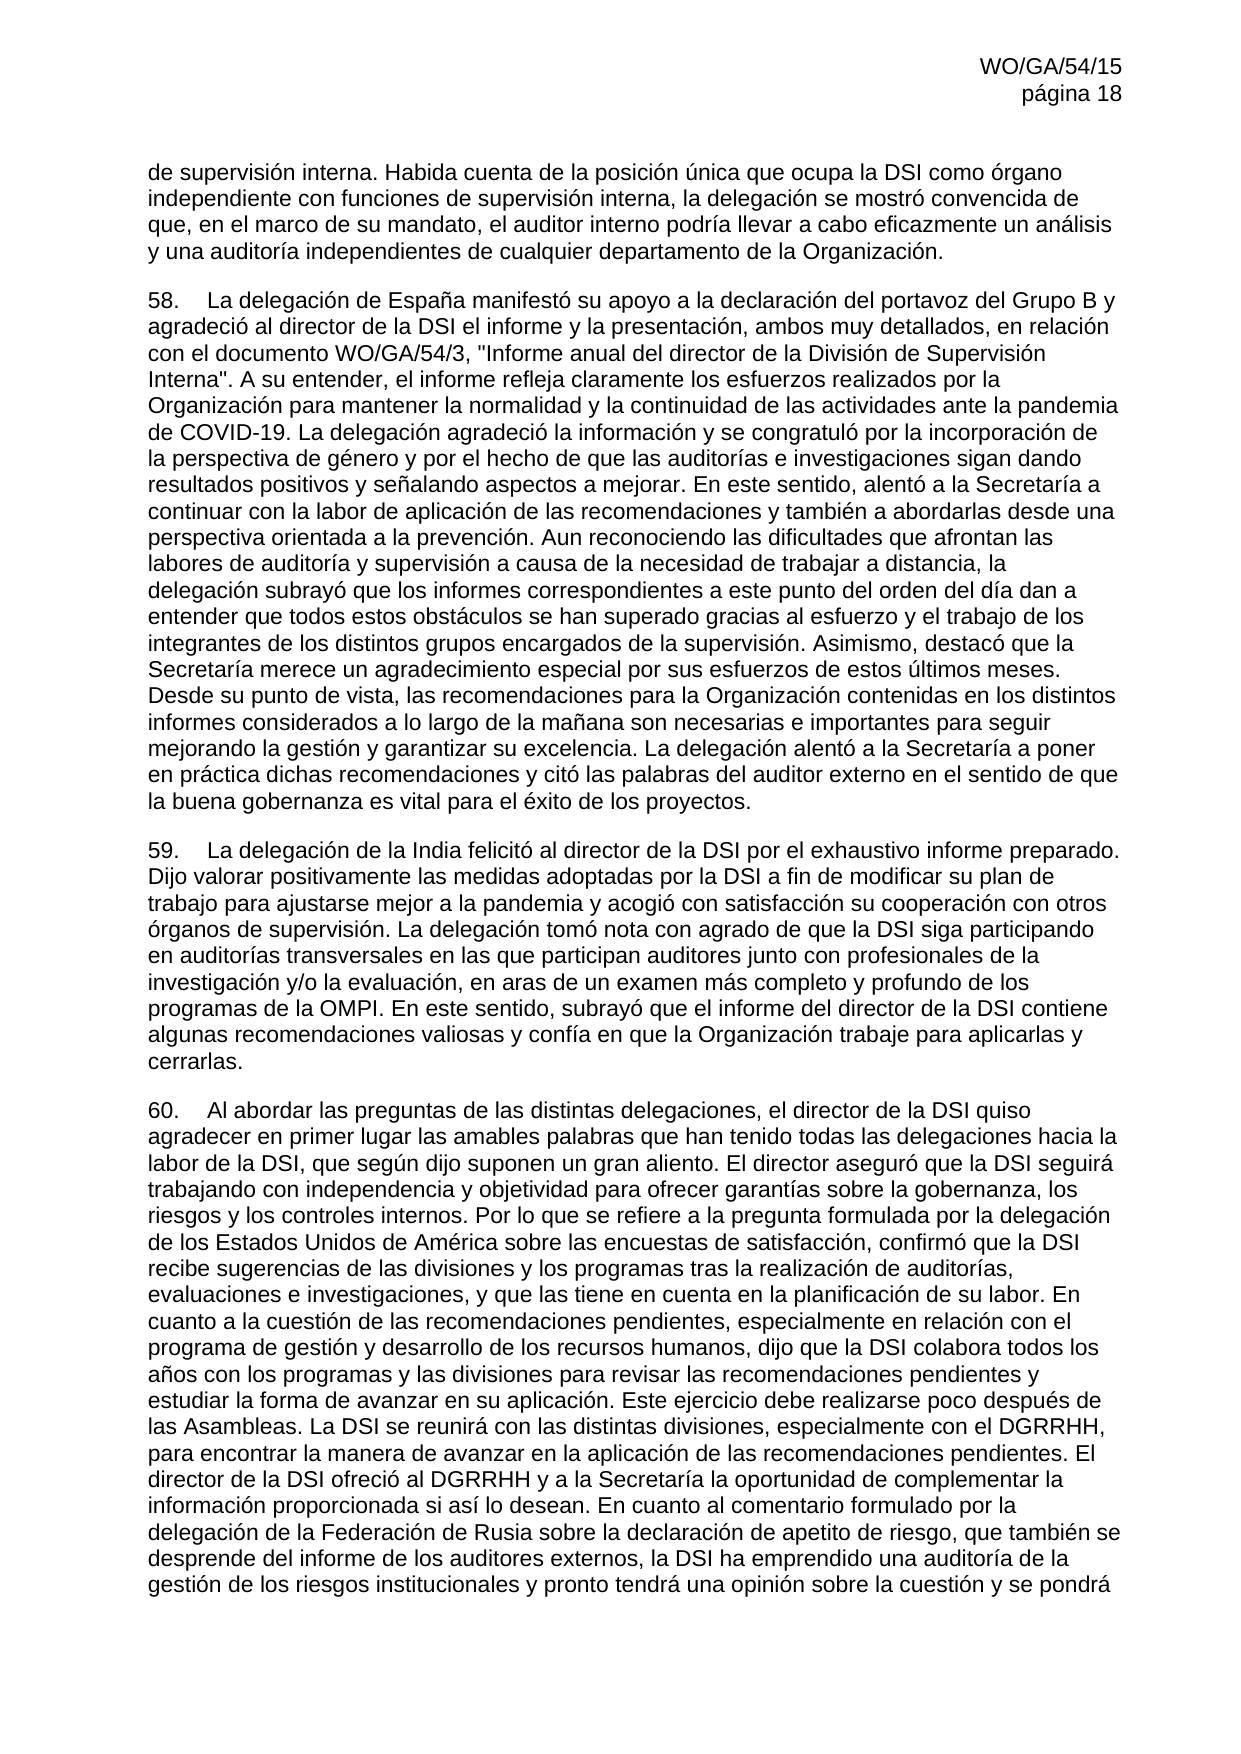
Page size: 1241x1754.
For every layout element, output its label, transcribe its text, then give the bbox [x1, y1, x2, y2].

list La delegación de la India felicitó al director de la DSI por el exhaustivo informe preparado. Dijo valorar positivamente las medidas adoptadas por la DSI a fin de modificar su plan de trabajo para ajustarse mejor a la pandemia y acogió con satisfacción su cooperación con otros órganos de supervisión. La delegación tomó nota con agrado de que la DSI siga participando en auditorías transversales en las que participan auditores junto con profesionales de la investigación y/o la evaluación, en aras de un examen más completo y profundo de los programas de la OMPI. En este sentido, subrayó que el informe del director de la DSI contiene algunas recomendaciones valiosas y confía en que la Organización trabaje para aplicarlas y cerrarlas. [148, 837, 1122, 1074]
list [148, 158, 1122, 264]
list La delegación de España manifestó su apoyo a la declaración del portavoz del Grupo B y agradeció al director de la DSI el informe y la presentación, ambos muy detallados, en relación con el documento WO/GA/54/3, "Informe anual del director de la División de Supervisión Interna". A su entender, el informe refleja claramente los esfuerzos realizados por la Organización para mantener la normalidad y la continuidad de las actividades ante la pandemia de COVID-19. La delegación agradeció la información y se congratuló por la incorporación de la perspectiva de género y por el hecho de que las auditorías e investigaciones sigan dando resultados positivos y señalando aspectos a mejorar. En este sentido, alentó a la Secretaría a continuar con la labor de aplicación de las recomendaciones y también a abordarlas desde una perspectiva orientada a la prevención. Aun reconociendo las dificultades que afrontan las labores de auditoría y supervisión a causa de la necesidad de trabajar a distancia, la delegación subrayó que los informes correspondientes a este punto del orden del día dan a entender que todos estos obstáculos se han superado gracias al esfuerzo y el trabajo de los integrantes de los distintos grupos encargados de la supervisión. Asimismo, destacó que la Secretaría merece un agradecimiento especial por sus esfuerzos de estos últimos meses. Desde su punto de vista, las recomendaciones para la Organización contenidas en los distintos informes considerados a lo largo de la mañana son necesarias e importantes para seguir mejorando la gestión y garantizar su excelencia. La delegación alentó a la Secretaría a poner en práctica dichas recomendaciones y citó las palabras del auditor externo en el sentido de que la buena gobernanza es vital para el éxito de los proyectos. [148, 287, 1122, 814]
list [148, 1097, 1122, 1598]
